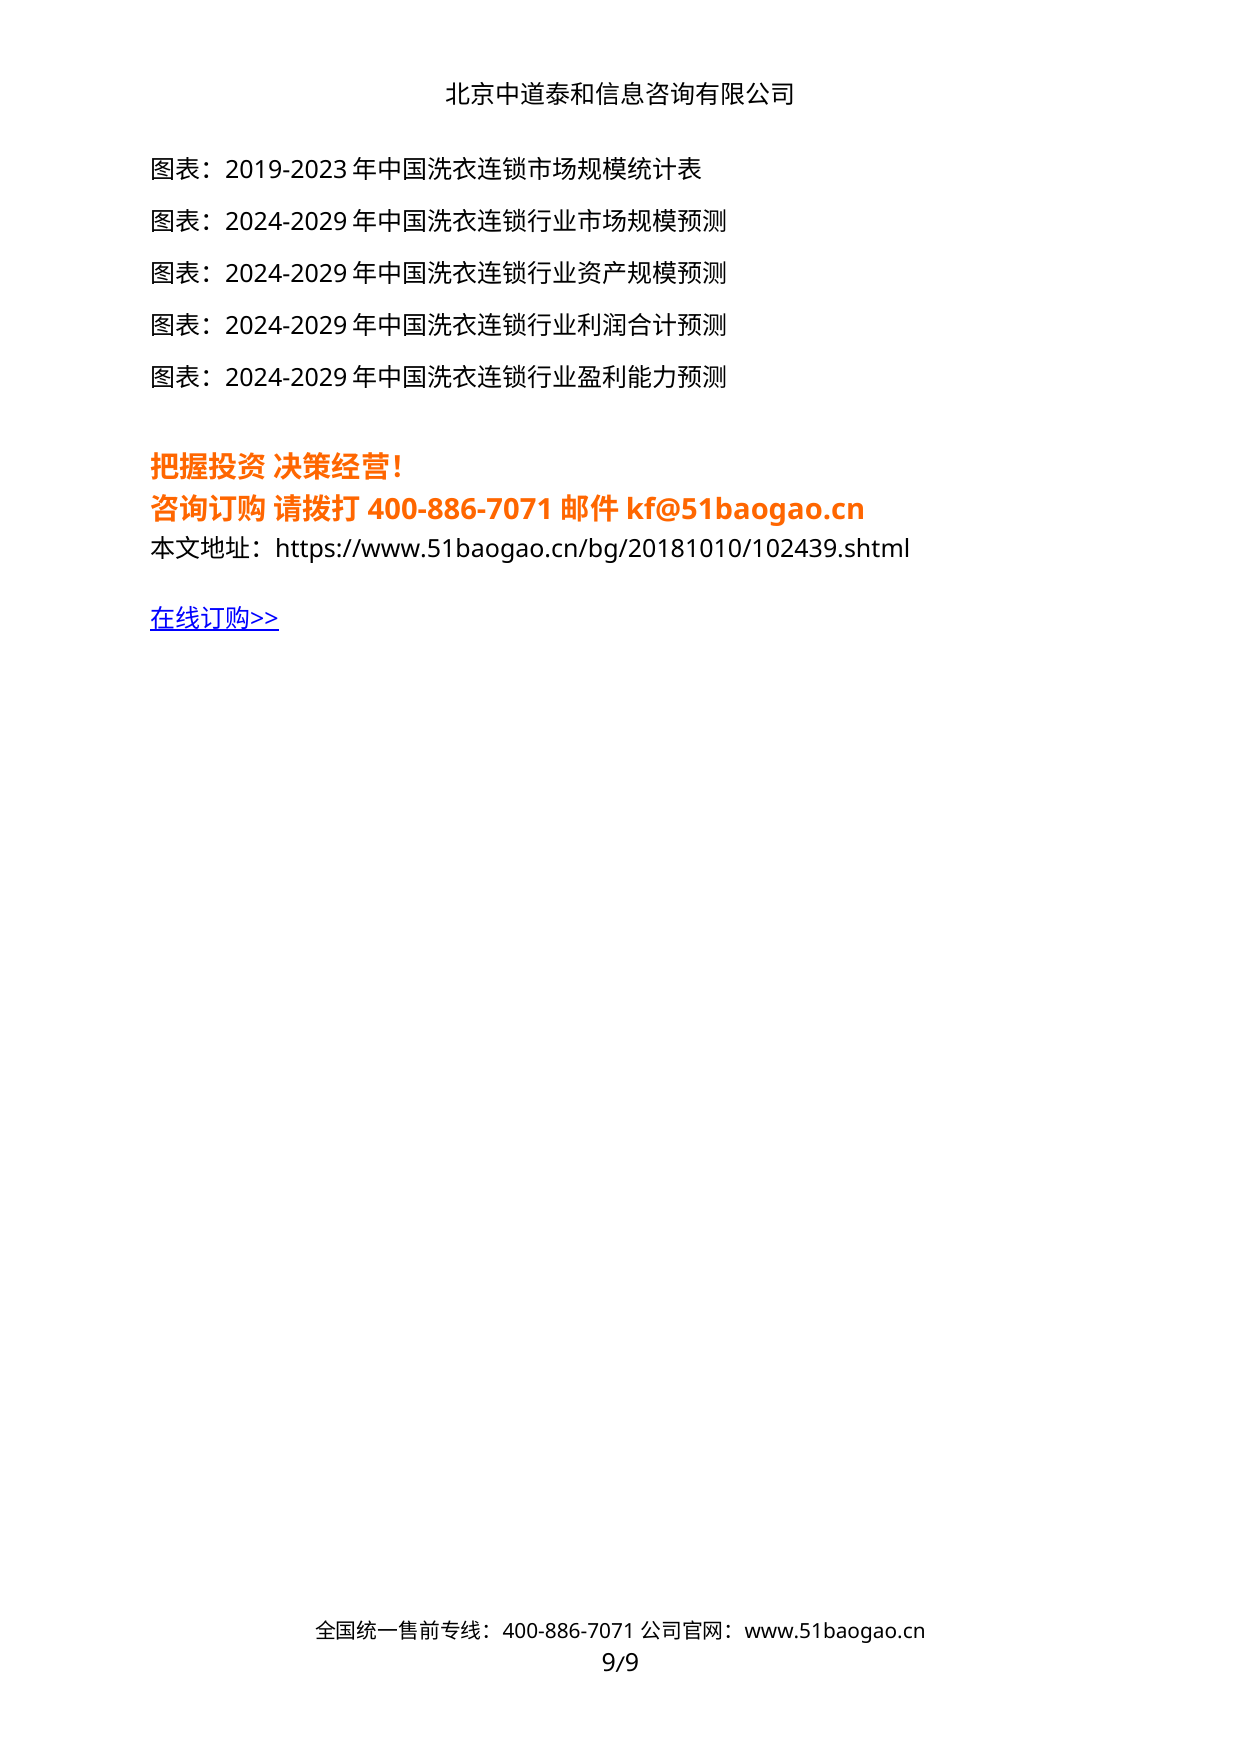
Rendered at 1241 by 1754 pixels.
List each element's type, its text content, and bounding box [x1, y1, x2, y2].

text 图表：2024-2029年中国洗衣连锁行业利润合计预测 [150, 306, 1090, 342]
text 把握投资 决策经营！咨询订购 请拨打 400-886-7071 邮件 kf@51baogao.cn本文地址：https://www.51baogao.cn/bg/20181010/102439.shtml [150, 409, 1090, 564]
text 图表：2024-2029年中国洗衣连锁行业市场规模预测 [150, 202, 1090, 238]
text 图表：2024-2029年中国洗衣连锁行业盈利能力预测 [150, 357, 1090, 394]
text 图表：2019-2023年中国洗衣连锁市场规模统计表 [150, 150, 1090, 186]
text 图表：2024-2029年中国洗衣连锁行业资产规模预测 [150, 254, 1090, 290]
text 在线订购>> [150, 564, 1090, 635]
